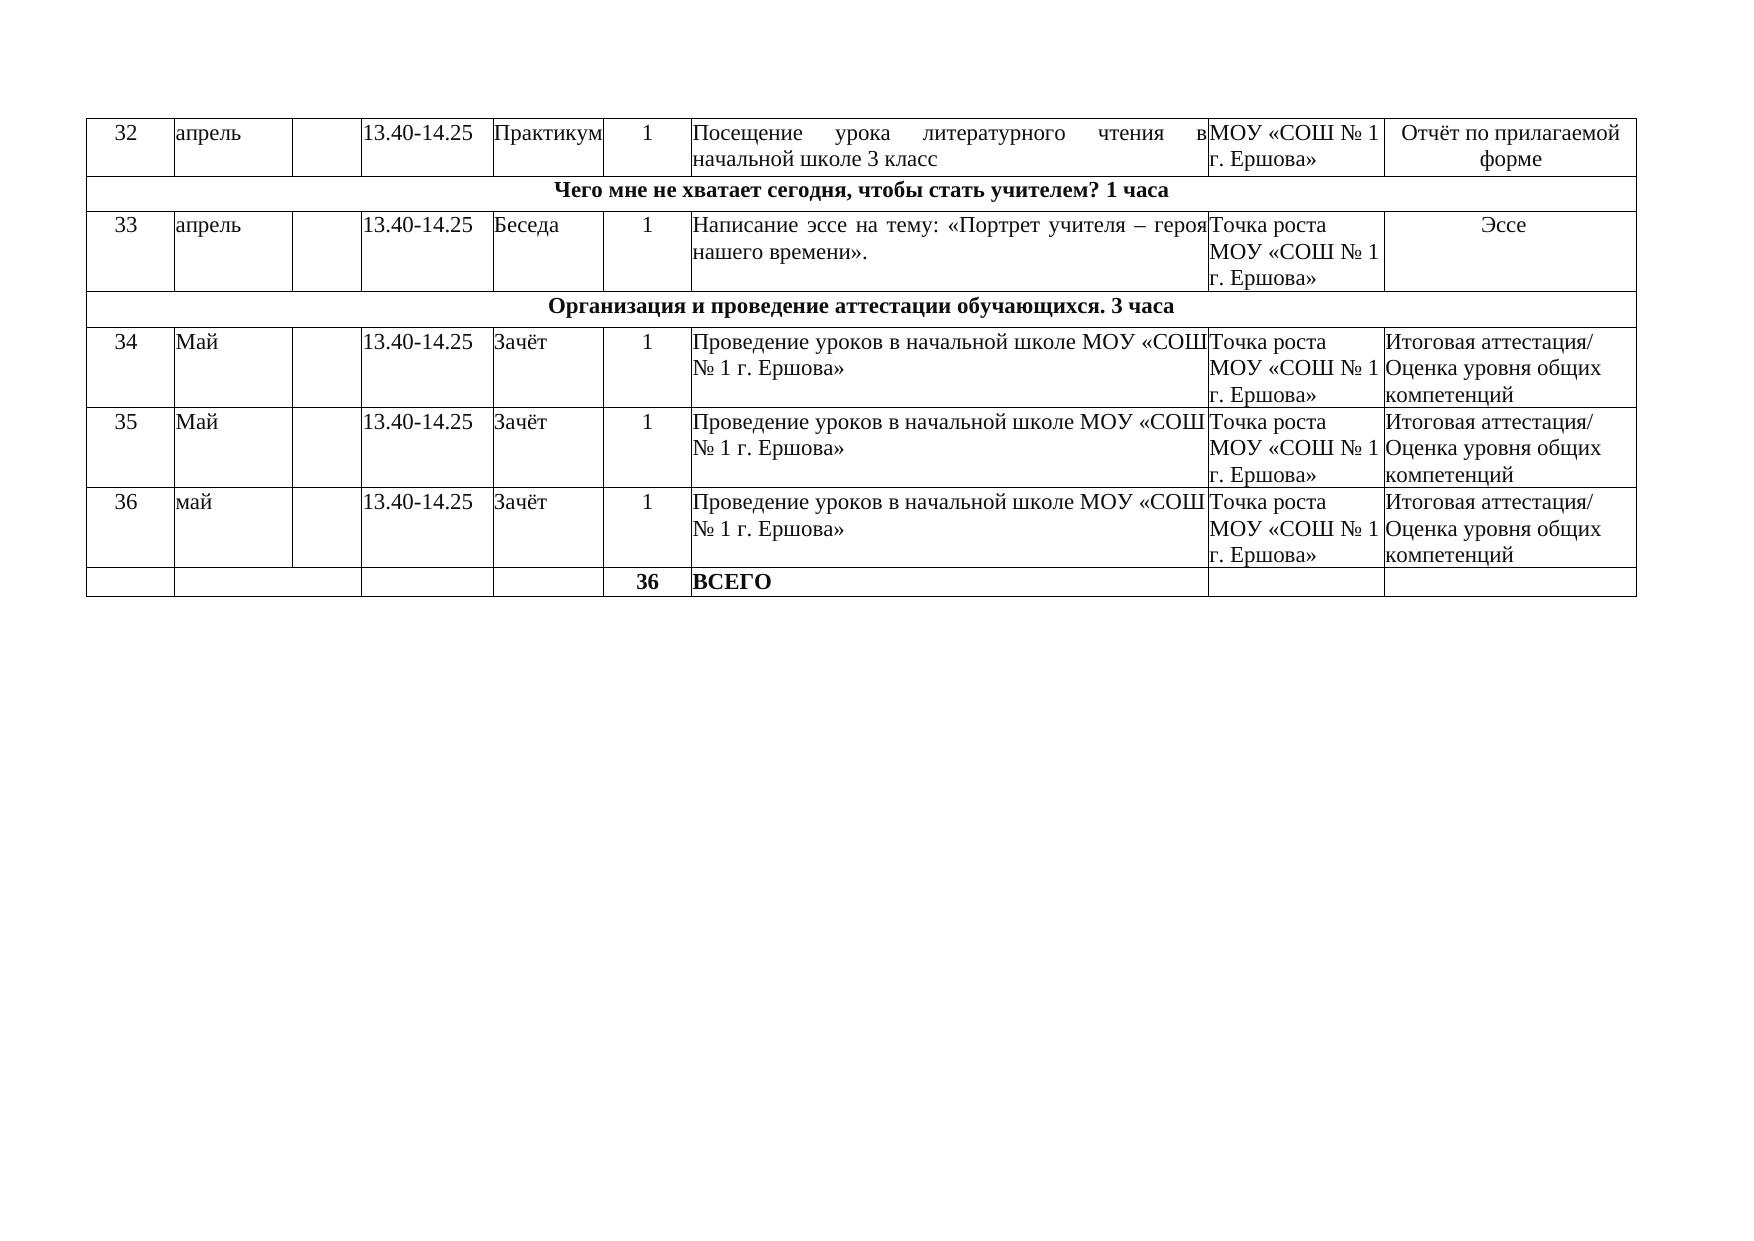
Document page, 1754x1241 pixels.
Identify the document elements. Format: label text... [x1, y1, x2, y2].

table_cell Беседа [494, 212, 603, 291]
table_cell Проведение уроков в начальной школе МОУ «СОШ № 1 г. Ершова» [692, 488, 1208, 567]
table_cell [293, 328, 361, 407]
table_cell [293, 119, 361, 176]
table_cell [1385, 119, 1636, 176]
table_cell Точка роста МОУ «СОШ № 1 г. Ершова» [1209, 328, 1384, 407]
table_cell Проведение уроков в начальной школе МОУ «СОШ № 1 г. Ершова» [692, 408, 1208, 487]
table_cell 1 [604, 408, 691, 487]
table_cell Написание эссе на тему: «Портрет учителя – героя нашего времени». [692, 212, 1208, 291]
table_cell 1 [604, 328, 691, 407]
table_cell Итоговая аттестация/ Оценка уровня общих компетенций [1385, 488, 1636, 567]
table_cell 13.40-14.25 [362, 119, 493, 176]
table_cell апрель [175, 119, 292, 176]
table_cell 13.40-14.25 [362, 488, 493, 567]
table_cell Итоговая аттестация/ Оценка уровня общих компетенций [1385, 408, 1636, 487]
table_cell Зачёт [494, 408, 603, 487]
table_cell 1 [604, 119, 691, 176]
table_cell [293, 488, 361, 567]
table_cell Зачёт [494, 328, 603, 407]
table_cell [87, 568, 174, 596]
table_cell [1209, 568, 1384, 596]
table_cell ВСЕГО [692, 568, 1208, 596]
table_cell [1209, 119, 1384, 176]
table_cell 32 [87, 119, 174, 176]
table_cell 34 [87, 328, 174, 407]
table_cell Май [175, 328, 292, 407]
table_cell 36 [604, 568, 691, 596]
table_cell 13.40-14.25 [362, 408, 493, 487]
table_cell 1 [604, 488, 691, 567]
table_cell 1 [604, 212, 691, 291]
table_cell 33 [87, 212, 174, 291]
table_cell [362, 568, 493, 596]
table_cell Практикум [494, 119, 603, 176]
table_cell Проведение уроков в начальной школе МОУ «СОШ № 1 г. Ершова» [692, 328, 1208, 407]
table_cell Эссе [1385, 212, 1636, 291]
table_cell Итоговая аттестация/ Оценка уровня общих компетенций [1385, 328, 1636, 407]
table_cell [494, 568, 603, 596]
table_cell 13.40-14.25 [362, 328, 493, 407]
table_cell Чего мне не хватает сегодня, чтобы стать учителем? 1 часа [87, 177, 1636, 211]
table_cell [175, 568, 361, 596]
table_cell Организация и проведение аттестации обучающихся. 3 часа [87, 292, 1636, 327]
table_cell 36 [87, 488, 174, 567]
table_cell Посещение урока литературного чтения в начальной школе 3 класс [692, 119, 1208, 176]
table_cell апрель [175, 212, 292, 291]
table_cell май [175, 488, 292, 567]
table_cell Зачёт [494, 488, 603, 567]
table_cell Точка роста МОУ «СОШ № 1 г. Ершова» [1209, 408, 1384, 487]
table_cell Точка роста МОУ «СОШ № 1 г. Ершова» [1209, 212, 1384, 291]
table_cell [1385, 568, 1636, 596]
table_cell 13.40-14.25 [362, 212, 493, 291]
table_cell 35 [87, 408, 174, 487]
table_cell Май [175, 408, 292, 487]
table_cell [293, 212, 361, 291]
table_cell [293, 408, 361, 487]
table_cell Точка роста МОУ «СОШ № 1 г. Ершова» [1209, 488, 1384, 567]
